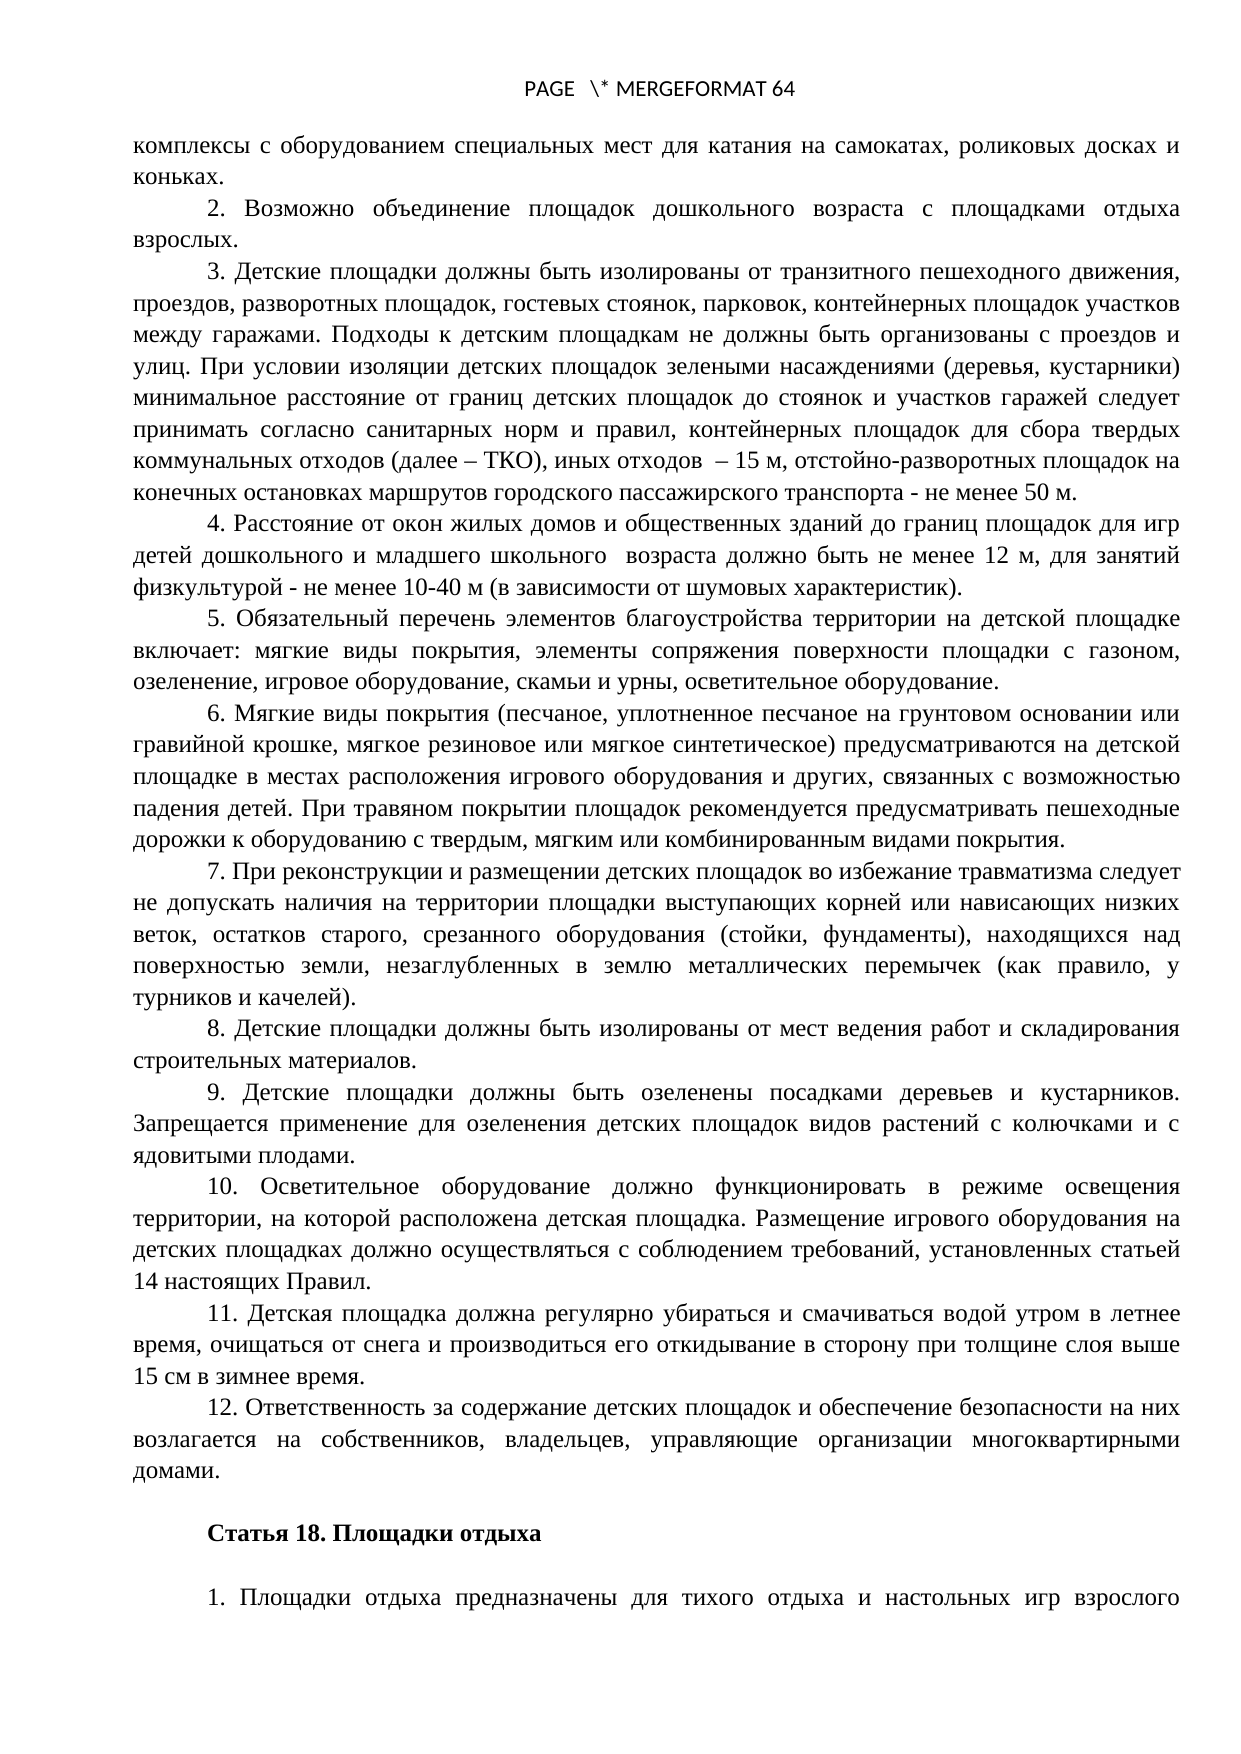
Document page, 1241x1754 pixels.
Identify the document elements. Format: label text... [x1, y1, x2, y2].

text 10. Осветительное оборудование должно функционировать в режиме освещения территории, на которой расположена детская площадка. Размещение игрового оборудования на детских площадках должно осуществляться с соблюдением требований, установленных статьей 14 настоящих Правил. [133, 1171, 1181, 1295]
text 2. Возможно объединение площадок дошкольного возраста с площадками отдыха взрослых. [133, 193, 1181, 253]
text 7. При реконструкции и размещении детских площадок во избежание травматизма следует не допускать наличия на территории площадки выступающих корней или нависающих низких веток, остатков старого, срезанного оборудования (стойки, фундаменты), находящихся над поверхностью земли, незаглубленных в землю металлических перемычек (как правило, у турников и качелей). [133, 856, 1181, 1011]
text 8. Детские площадки должны быть изолированы от мест ведения работ и складирования строительных материалов. [133, 1013, 1181, 1074]
text 3. Детские площадки должны быть изолированы от транзитного пешеходного движения, проездов, разворотных площадок, гостевых стоянок, парковок, контейнерных площадок участков между гаражами. Подходы к детским площадкам не должны быть организованы с проездов и улиц. При условии изоляции детских площадок зелеными насаждениями (деревья, кустарники) минимальное расстояние от границ детских площадок до стоянок и участков гаражей следует принимать согласно санитарных норм и правил, контейнерных площадок для сбора твердых коммунальных отходов (далее – ТКО), иных отходов – 15 м, отстойно-разворотных площадок на конечных остановках маршрутов городского пассажирского транспорта - не менее 50 м. [133, 256, 1181, 506]
text 12. Ответственность за содержание детских площадок и обеспечение безопасности на них возлагается на собственников, владельцев, управляющие организации многоквартирными домами. [133, 1392, 1181, 1484]
text Статья 18. Площадки отдыха [133, 1518, 1181, 1547]
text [133, 130, 1181, 190]
text 4. Расстояние от окон жилых домов и общественных зданий до границ площадок для игр детей дошкольного и младшего школьного возраста должно быть не менее 12 м, для занятий физкультурой - не менее 10-40 м (в зависимости от шумовых характеристик). [133, 508, 1181, 600]
text 9. Детские площадки должны быть озеленены посадками деревьев и кустарников. Запрещается применение для озеленения детских площадок видов растений с колючками и с ядовитыми плодами. [133, 1077, 1181, 1168]
text 11. Детская площадка должна регулярно убираться и смачиваться водой утром в летнее время, очищаться от снега и производиться его откидывание в сторону при толщине слоя выше 15 см в зимнее время. [133, 1298, 1181, 1389]
text 6. Мягкие виды покрытия (песчаное, уплотненное песчаное на грунтовом основании или гравийной крошке, мягкое резиновое или мягкое синтетическое) предусматриваются на детской площадке в местах расположения игрового оборудования и других, связанных с возможностью падения детей. При травяном покрытии площадок рекомендуется предусматривать пешеходные дорожки к оборудованию с твердым, мягким или комбинированным видами покрытия. [133, 698, 1181, 853]
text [133, 1582, 1181, 1610]
text 5. Обязательный перечень элементов благоустройства территории на детской площадке включает: мягкие виды покрытия, элементы сопряжения поверхности площадки с газоном, озеленение, игровое оборудование, скамьи и урны, осветительное оборудование. [133, 603, 1181, 695]
